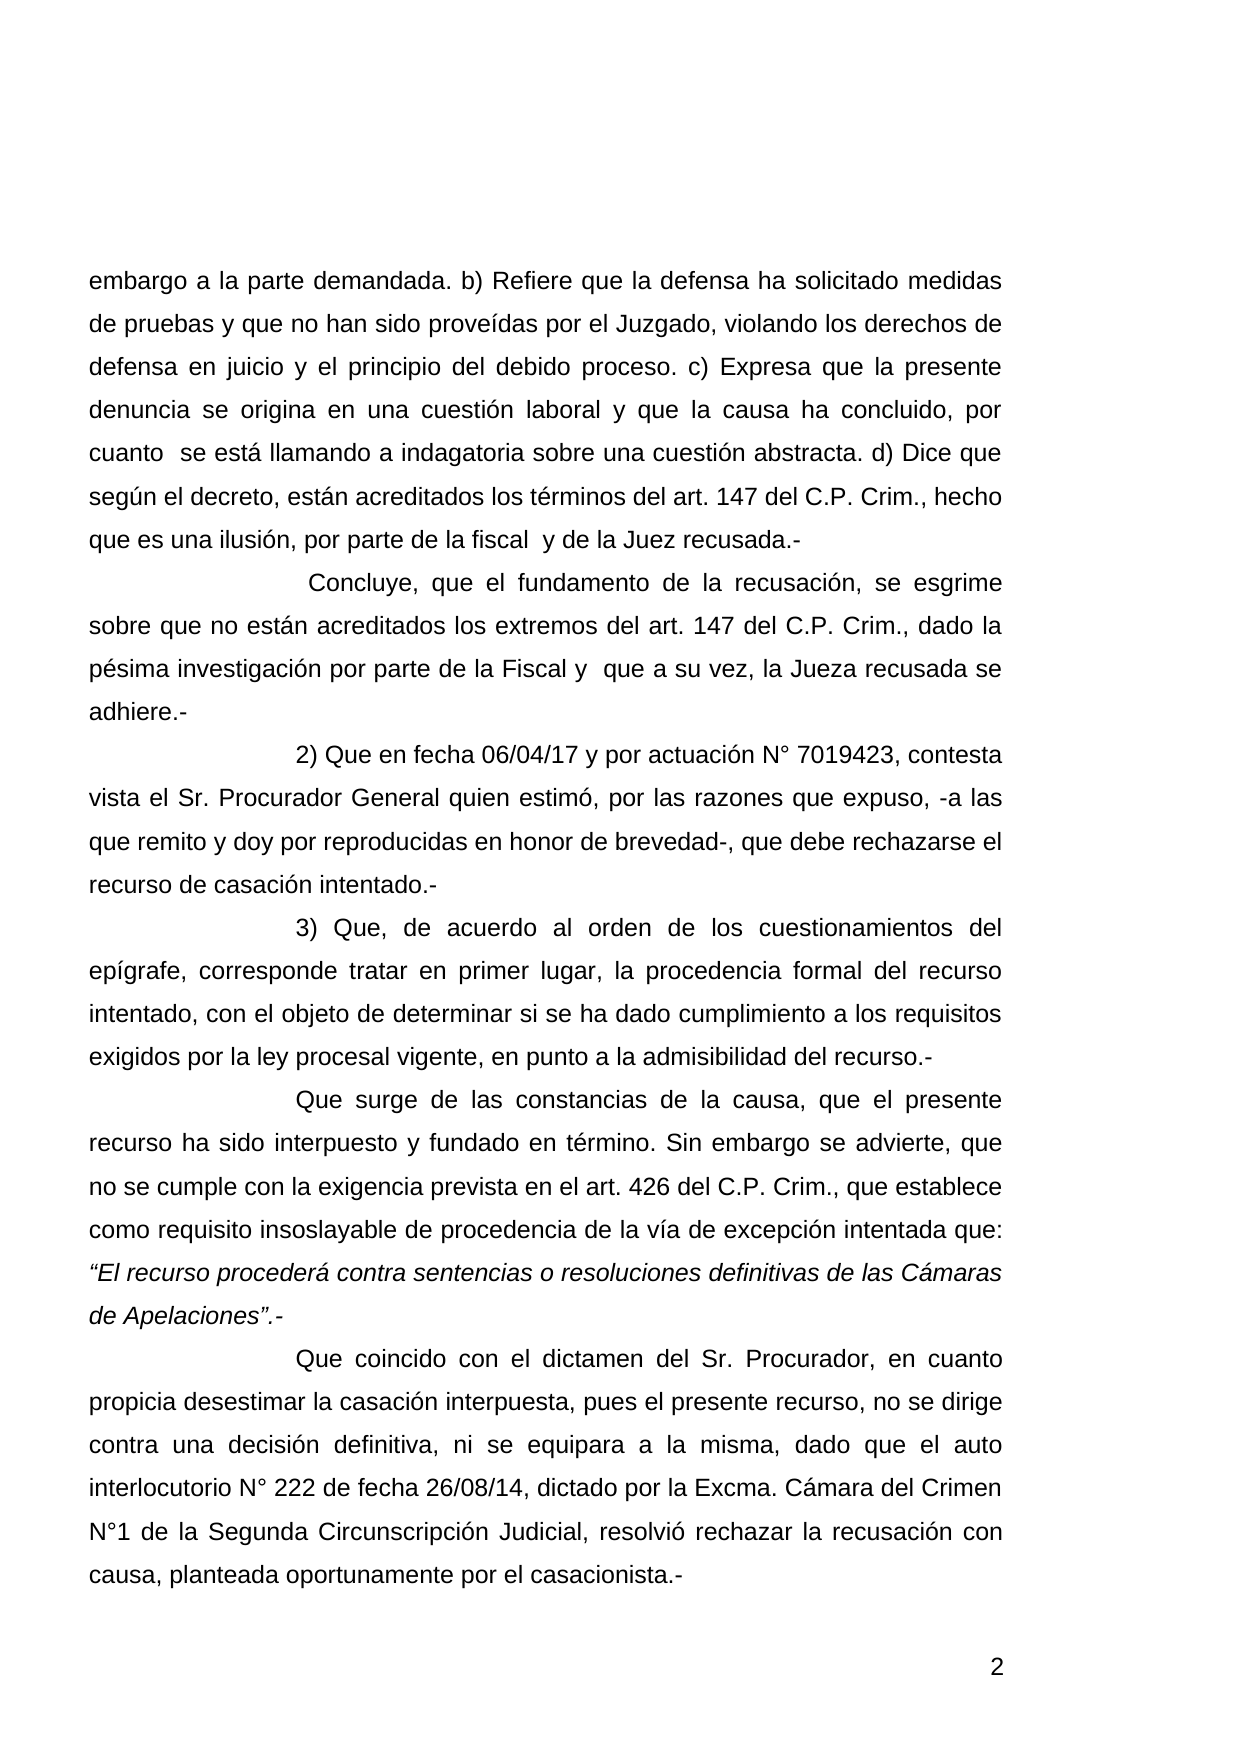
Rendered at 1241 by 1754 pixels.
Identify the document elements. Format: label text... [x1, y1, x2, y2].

text Concluye, que el fundamento de la recusación, se esgrime sobre que no están acreditados los extremos del art. 147 del C.P. Crim., dado la pésima investigación por parte de la Fiscal y que a su vez, la Jueza recusada se adhiere.- [89, 568, 1004, 726]
text 3) Que, de acuerdo al orden de los cuestionamientos del epígrafe, corresponde tratar en primer lugar, la procedencia formal del recurso intentado, con el objeto de determinar si se ha dado cumplimiento a los requisitos exigidos por la ley procesal vigente, en punto a la admisibilidad del recurso.- [89, 913, 1004, 1071]
text Que surge de las constancias de la causa, que el presente recurso ha sido interpuesto y fundado en término. Sin embargo se advierte, que no se cumple con la exigencia prevista en el art. 426 del C.P. Crim., que establece como requisito insoslayable de procedencia de la vía de excepción intentada que: “El recurso procederá contra sentencias o resoluciones definitivas de las Cámaras de Apelaciones”.- [89, 1085, 1004, 1329]
text 2) Que en fecha 06/04/17 y por actuación N° 7019423, contesta vista el Sr. Procurador General quien estimó, por las razones que expuso, -a las que remito y doy por reproducidas en honor de brevedad-, que debe rechazarse el recurso de casación intentado.- [89, 740, 1004, 898]
text Que coincido con el dictamen del Sr. Procurador, en cuanto propicia desestimar la casación interpuesta, pues el presente recurso, no se dirige contra una decisión definitiva, ni se equipara a la misma, dado que el auto interlocutorio N° 222 de fecha 26/08/14, dictado por la Excma. Cámara del Crimen N°1 de la Segunda Circunscripción Judicial, resolvió rechazar la recusación con causa, planteada oportunamente por el casacionista.- [89, 1344, 1004, 1588]
